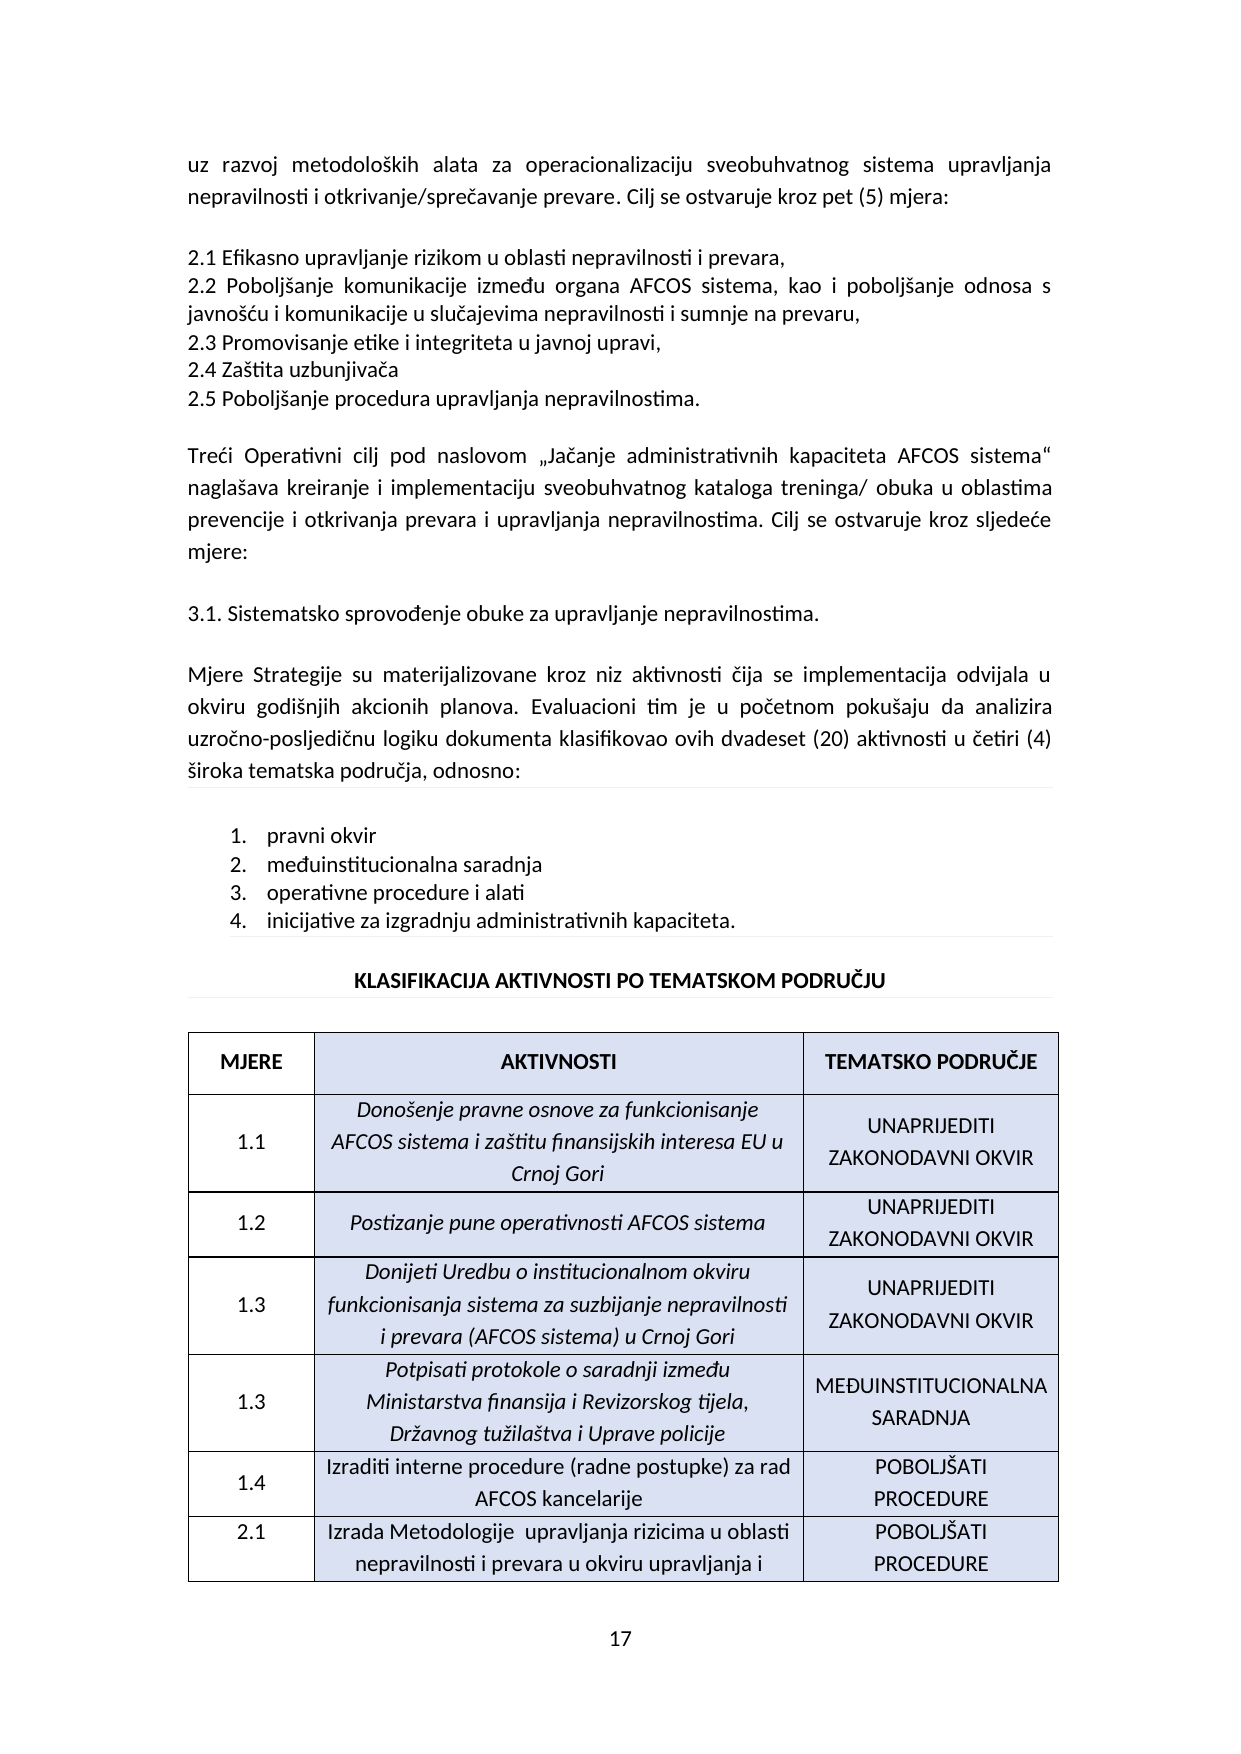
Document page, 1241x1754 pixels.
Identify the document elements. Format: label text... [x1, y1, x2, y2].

table_cell 1.2 [189, 1193, 314, 1256]
table_header MJERE [189, 1033, 314, 1094]
text 2.4 Zaštita uzbunjivača [187, 356, 1053, 384]
text 3.1. Sistematsko sprovođenje obuke za upravljanje nepravilnostima. [187, 599, 1053, 627]
list međuinstitucionalna saradnja [229, 850, 1053, 878]
table_cell Postizanje pune operativnosti AFCOS sistema [315, 1193, 803, 1256]
table_cell Potpisati protokole o saradnji između Ministarstva finansija i Revizorskog tijela, Državnog tužilaštva i Uprave policije [315, 1355, 803, 1451]
text 2.3 Promovisanje etike i integriteta u javnoj upravi, [187, 328, 1053, 356]
table_cell POBOLJŠATI PROCEDURE [804, 1452, 1058, 1516]
text 2.2 Poboljšanje komunikacije između organa AFCOS sistema, kao i poboljšanje odnosa s javnošću i komunikacije u slučajevima nepravilnosti i sumnje na prevaru, [187, 272, 1053, 328]
table_header TEMATSKO PODRUČJE [804, 1033, 1058, 1094]
text Mjere Strategije su materijalizovane kroz niz aktivnosti čija se implementacija odvijala u okviru godišnjih akcionih planova. Evaluacioni tim je u početnom pokušaju da analizira uzročno-posljedičnu logiku dokumenta klasifikovao ovih dvadeset (20) aktivnosti u četiri (4) široka tematska područja, odnosno: [187, 660, 1053, 788]
text Treći Operativni cilj pod naslovom „Jačanje administrativnih kapaciteta AFCOS sistema“ naglašava kreiranje i implementaciju sveobuhvatnog kataloga treninga/ obuka u oblastima prevencije i otkrivanja prevara i upravljanja nepravilnostima. Cilj se ostvaruje kroz sljedeće mjere: [187, 441, 1053, 565]
table_cell MEĐUINSTITUCIONALNA SARADNJA [804, 1355, 1058, 1451]
table_cell 1.3 [189, 1355, 314, 1451]
table_cell UNAPRIJEDITI ZAKONODAVNI OKVIR [804, 1095, 1058, 1191]
table_header AKTIVNOSTI [315, 1033, 803, 1094]
table_cell UNAPRIJEDITI ZAKONODAVNI OKVIR [804, 1258, 1058, 1354]
text 2.5 Poboljšanje procedura upravljanja nepravilnostima. [187, 384, 1053, 412]
table_cell Donošenje pravne osnove za funkcionisanje AFCOS sistema i zaštitu finansijskih interesa EU u Crnoj Gori [315, 1095, 803, 1191]
list pravni okvir [229, 822, 1053, 850]
table_cell 2.1 [189, 1517, 314, 1581]
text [187, 150, 1053, 210]
text KLASIFIKACIJA AKTIVNOSTI PO TEMATSKOM PODRUČJU [187, 967, 1053, 998]
table_cell 1.3 [189, 1258, 314, 1354]
table_cell 1.1 [189, 1095, 314, 1191]
table_cell 1.4 [189, 1452, 314, 1516]
list operativne procedure i alati [229, 878, 1053, 906]
text 2.1 Efikasno upravljanje rizikom u oblasti nepravilnosti i prevara, [187, 243, 1053, 272]
table_cell Izraditi interne procedure (radne postupke) za rad AFCOS kancelarije [315, 1452, 803, 1516]
table_cell UNAPRIJEDITI ZAKONODAVNI OKVIR [804, 1193, 1058, 1256]
list inicijative za izgradnju administrativnih kapaciteta. [229, 906, 1053, 937]
table_cell POBOLJŠATI PROCEDURE [804, 1517, 1058, 1581]
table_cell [315, 1517, 803, 1581]
table_cell Donijeti Uredbu o institucionalnom okviru funkcionisanja sistema za suzbijanje nepravilnosti i prevara (AFCOS sistema) u Crnoj Gori [315, 1258, 803, 1354]
